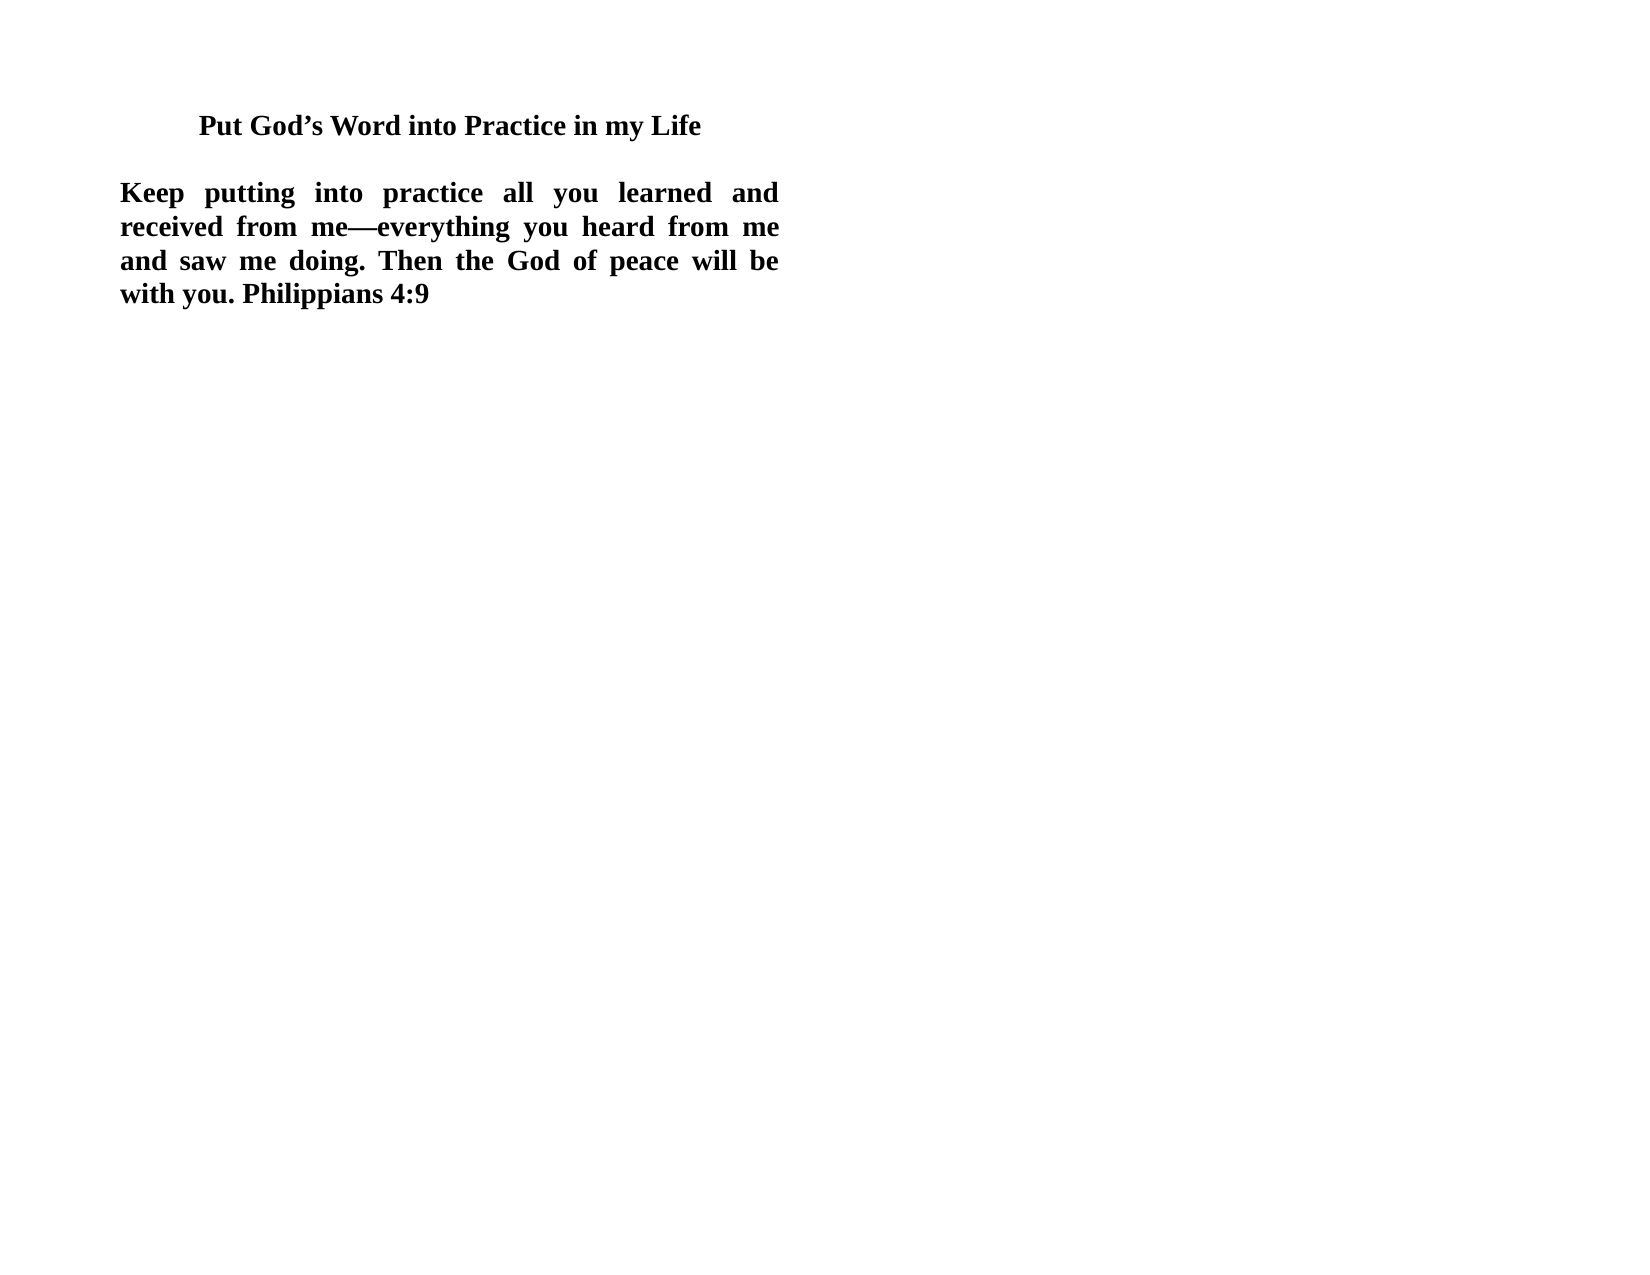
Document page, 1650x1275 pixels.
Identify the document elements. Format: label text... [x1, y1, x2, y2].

text Keep putting into practice all you learned and received from me—everything you heard from me and saw me doing. Then the God of peace will be with you. Philippians 4:9 [120, 176, 780, 310]
text Put God’s Word into Practice in my Life [120, 108, 780, 142]
